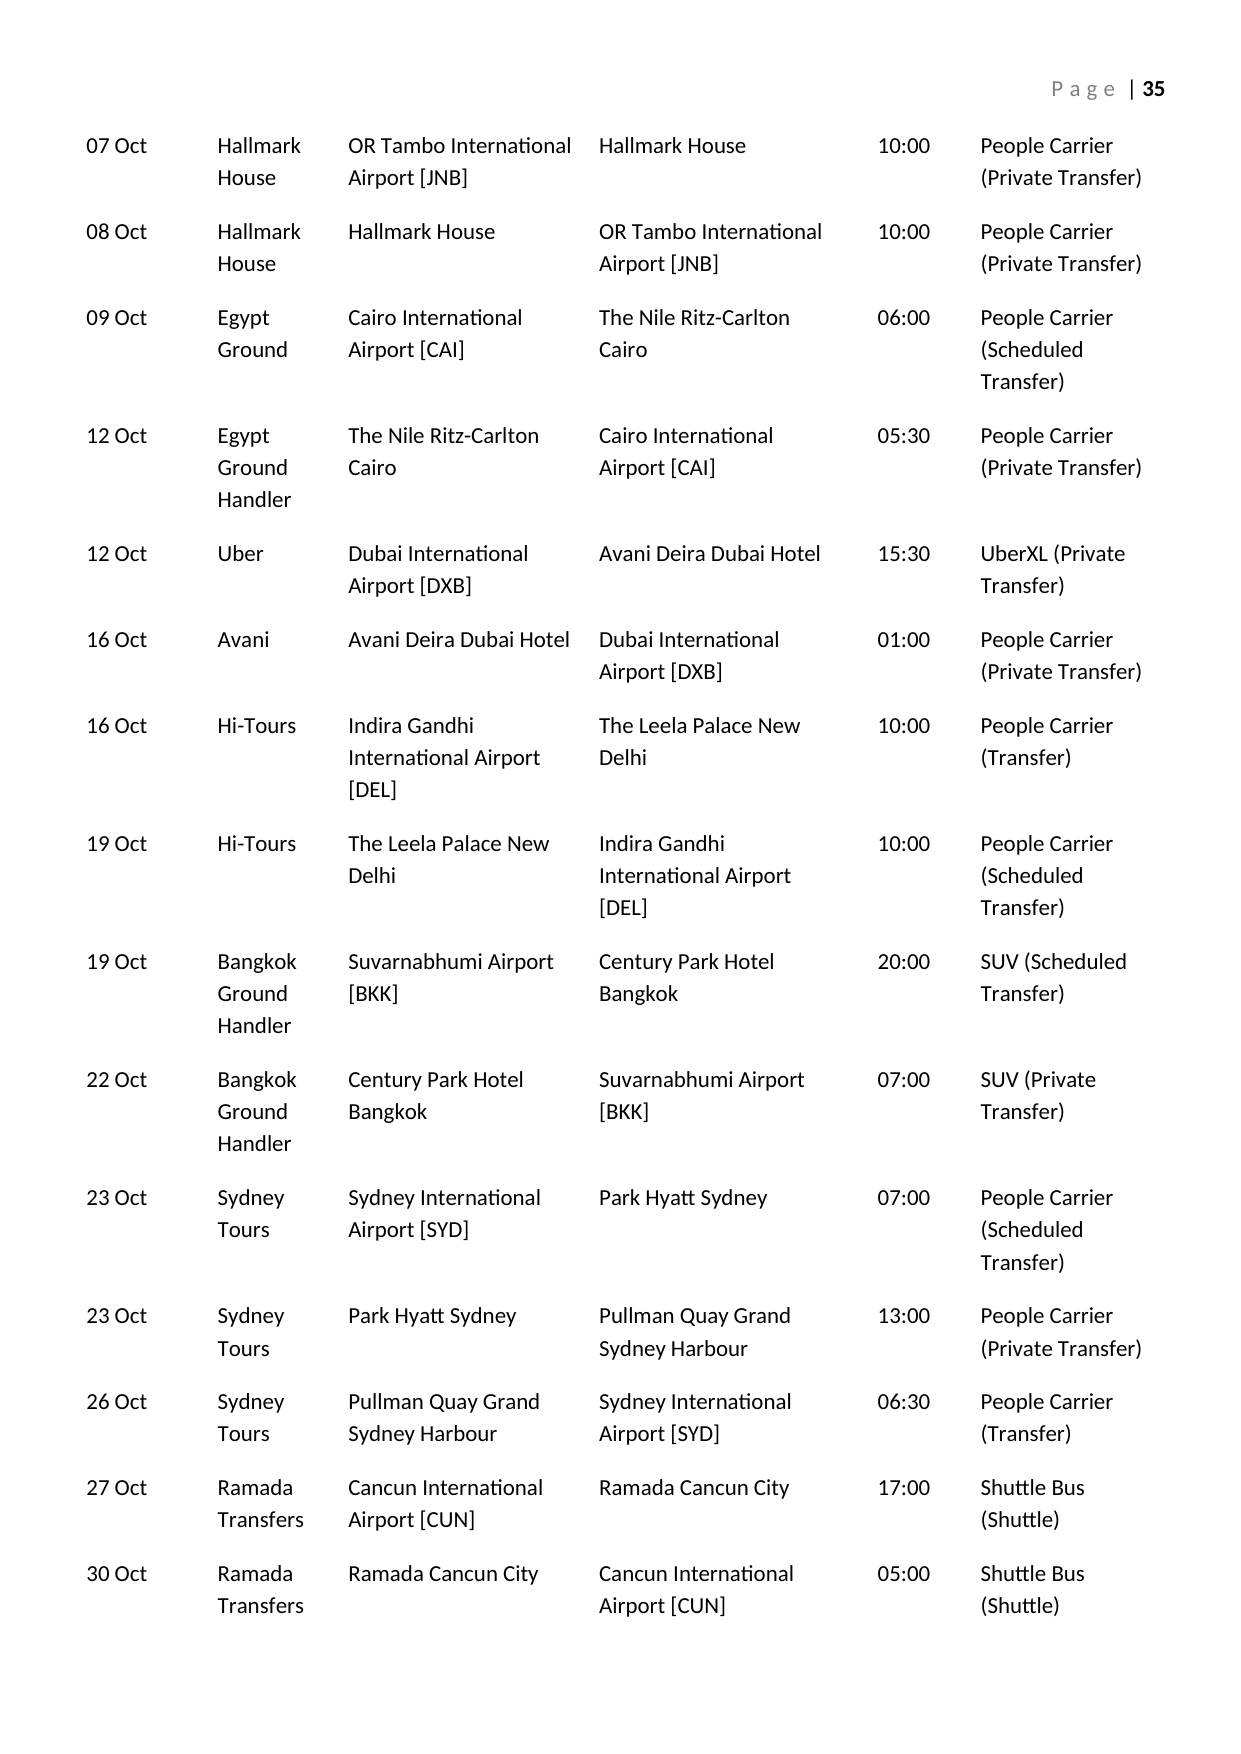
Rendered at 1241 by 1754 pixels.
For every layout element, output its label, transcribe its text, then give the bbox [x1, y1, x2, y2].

table_cell Ramada Cancun City [588, 1473, 838, 1558]
table_cell Cancun International Airport [CUN] [337, 1473, 587, 1558]
table_cell The Nile Ritz-Carlton Cairo [588, 303, 838, 420]
table_cell SUV (Private Transfer) [970, 1065, 1165, 1182]
table_cell 22 Oct [76, 1065, 206, 1182]
table_cell People Carrier (Scheduled Transfer) [970, 303, 1165, 420]
table_cell Dubai International Airport [DXB] [337, 539, 587, 624]
table_cell People Carrier (Transfer) [970, 711, 1165, 828]
table_cell 10:00 [839, 829, 969, 946]
table_cell People Carrier (Scheduled Transfer) [970, 1183, 1165, 1300]
table_cell SUV (Scheduled Transfer) [970, 947, 1165, 1064]
table_cell Century Park Hotel Bangkok [337, 1065, 587, 1182]
table_cell Century Park Hotel Bangkok [588, 947, 838, 1064]
table_cell 20:00 [839, 947, 969, 1064]
table_cell Avani Deira Dubai Hotel [337, 625, 587, 710]
table_cell Cairo International Airport [CAI] [337, 303, 587, 420]
table_cell Sydney International Airport [SYD] [588, 1388, 838, 1472]
table_cell The Leela Palace New Delhi [337, 829, 587, 946]
table_cell Indira Gandhi International Airport [DEL] [337, 711, 587, 828]
table_cell 10:00 [839, 711, 969, 828]
table_cell Hi-Tours [207, 711, 336, 828]
table_cell Bangkok Ground Handler [207, 1065, 336, 1182]
table_cell 05:00 [839, 1559, 969, 1644]
table_cell Cairo International Airport [CAI] [588, 421, 838, 538]
table_cell 23 Oct [76, 1301, 206, 1386]
table_cell 07:00 [839, 1183, 969, 1300]
table_cell Pullman Quay Grand Sydney Harbour [588, 1301, 838, 1386]
table_cell 07:00 [839, 1065, 969, 1182]
table_cell The Nile Ritz-Carlton Cairo [337, 421, 587, 538]
table_cell Hallmark House [588, 131, 838, 216]
table_cell 15:30 [839, 539, 969, 624]
table_cell 30 Oct [76, 1559, 206, 1644]
table_cell Suvarnabhumi Airport [BKK] [337, 947, 587, 1064]
table_cell People Carrier (Private Transfer) [970, 421, 1165, 538]
table_cell Hi-Tours [207, 829, 336, 946]
table_cell 16 Oct [76, 711, 206, 828]
table_cell Sydney Tours [207, 1183, 336, 1300]
table_cell Park Hyatt Sydney [337, 1301, 587, 1386]
table_cell Hallmark House [207, 217, 336, 302]
table_cell 19 Oct [76, 947, 206, 1064]
table_cell Uber [207, 539, 336, 624]
table_cell 08 Oct [76, 217, 206, 302]
table_cell Sydney Tours [207, 1301, 336, 1386]
table_cell Cancun International Airport [CUN] [588, 1559, 838, 1644]
table_cell Avani Deira Dubai Hotel [588, 539, 838, 624]
table_cell 27 Oct [76, 1473, 206, 1558]
table_cell Egypt Ground Handler [207, 421, 336, 538]
table_cell 17:00 [839, 1473, 969, 1558]
table_cell The Leela Palace New Delhi [588, 711, 838, 828]
table_cell 13:00 [839, 1301, 969, 1386]
table_cell Ramada Cancun City [337, 1559, 587, 1644]
table_cell Dubai International Airport [DXB] [588, 625, 838, 710]
table_cell Shuttle Bus (Shuttle) [970, 1559, 1165, 1644]
table_cell 06:00 [839, 303, 969, 420]
table_cell 01:00 [839, 625, 969, 710]
table_cell 19 Oct [76, 829, 206, 946]
table_cell 12 Oct [76, 539, 206, 624]
table_cell 23 Oct [76, 1183, 206, 1300]
table_cell Sydney International Airport [SYD] [337, 1183, 587, 1300]
table_cell Hallmark House [337, 217, 587, 302]
table_cell Indira Gandhi International Airport [DEL] [588, 829, 838, 946]
table_cell People Carrier (Scheduled Transfer) [970, 829, 1165, 946]
table_cell Suvarnabhumi Airport [BKK] [588, 1065, 838, 1182]
table_cell 06:30 [839, 1388, 969, 1472]
table_cell OR Tambo International Airport [JNB] [337, 131, 587, 216]
table_cell 05:30 [839, 421, 969, 538]
table_cell Ramada Transfers [207, 1473, 336, 1558]
table_cell Bangkok Ground Handler [207, 947, 336, 1064]
table_cell Pullman Quay Grand Sydney Harbour [337, 1388, 587, 1472]
table_cell People Carrier (Private Transfer) [970, 217, 1165, 302]
table_cell Shuttle Bus (Shuttle) [970, 1473, 1165, 1558]
table_cell 09 Oct [76, 303, 206, 420]
table_cell Sydney Tours [207, 1388, 336, 1472]
table_cell People Carrier (Private Transfer) [970, 1301, 1165, 1386]
table_cell Park Hyatt Sydney [588, 1183, 838, 1300]
table_cell People Carrier (Private Transfer) [970, 625, 1165, 710]
table_cell 26 Oct [76, 1388, 206, 1472]
table_cell Egypt Ground [207, 303, 336, 420]
table_cell Hallmark House [207, 131, 336, 216]
table_cell 10:00 [839, 217, 969, 302]
table_cell OR Tambo International Airport [JNB] [588, 217, 838, 302]
table_cell Avani [207, 625, 336, 710]
table_cell 12 Oct [76, 421, 206, 538]
table_cell Ramada Transfers [207, 1559, 336, 1644]
table_cell 10:00 [839, 131, 969, 216]
table_cell People Carrier (Transfer) [970, 1388, 1165, 1472]
table_cell 07 Oct [76, 131, 206, 216]
table_cell People Carrier (Private Transfer) [970, 131, 1165, 216]
table_cell 16 Oct [76, 625, 206, 710]
table_cell UberXL (Private Transfer) [970, 539, 1165, 624]
